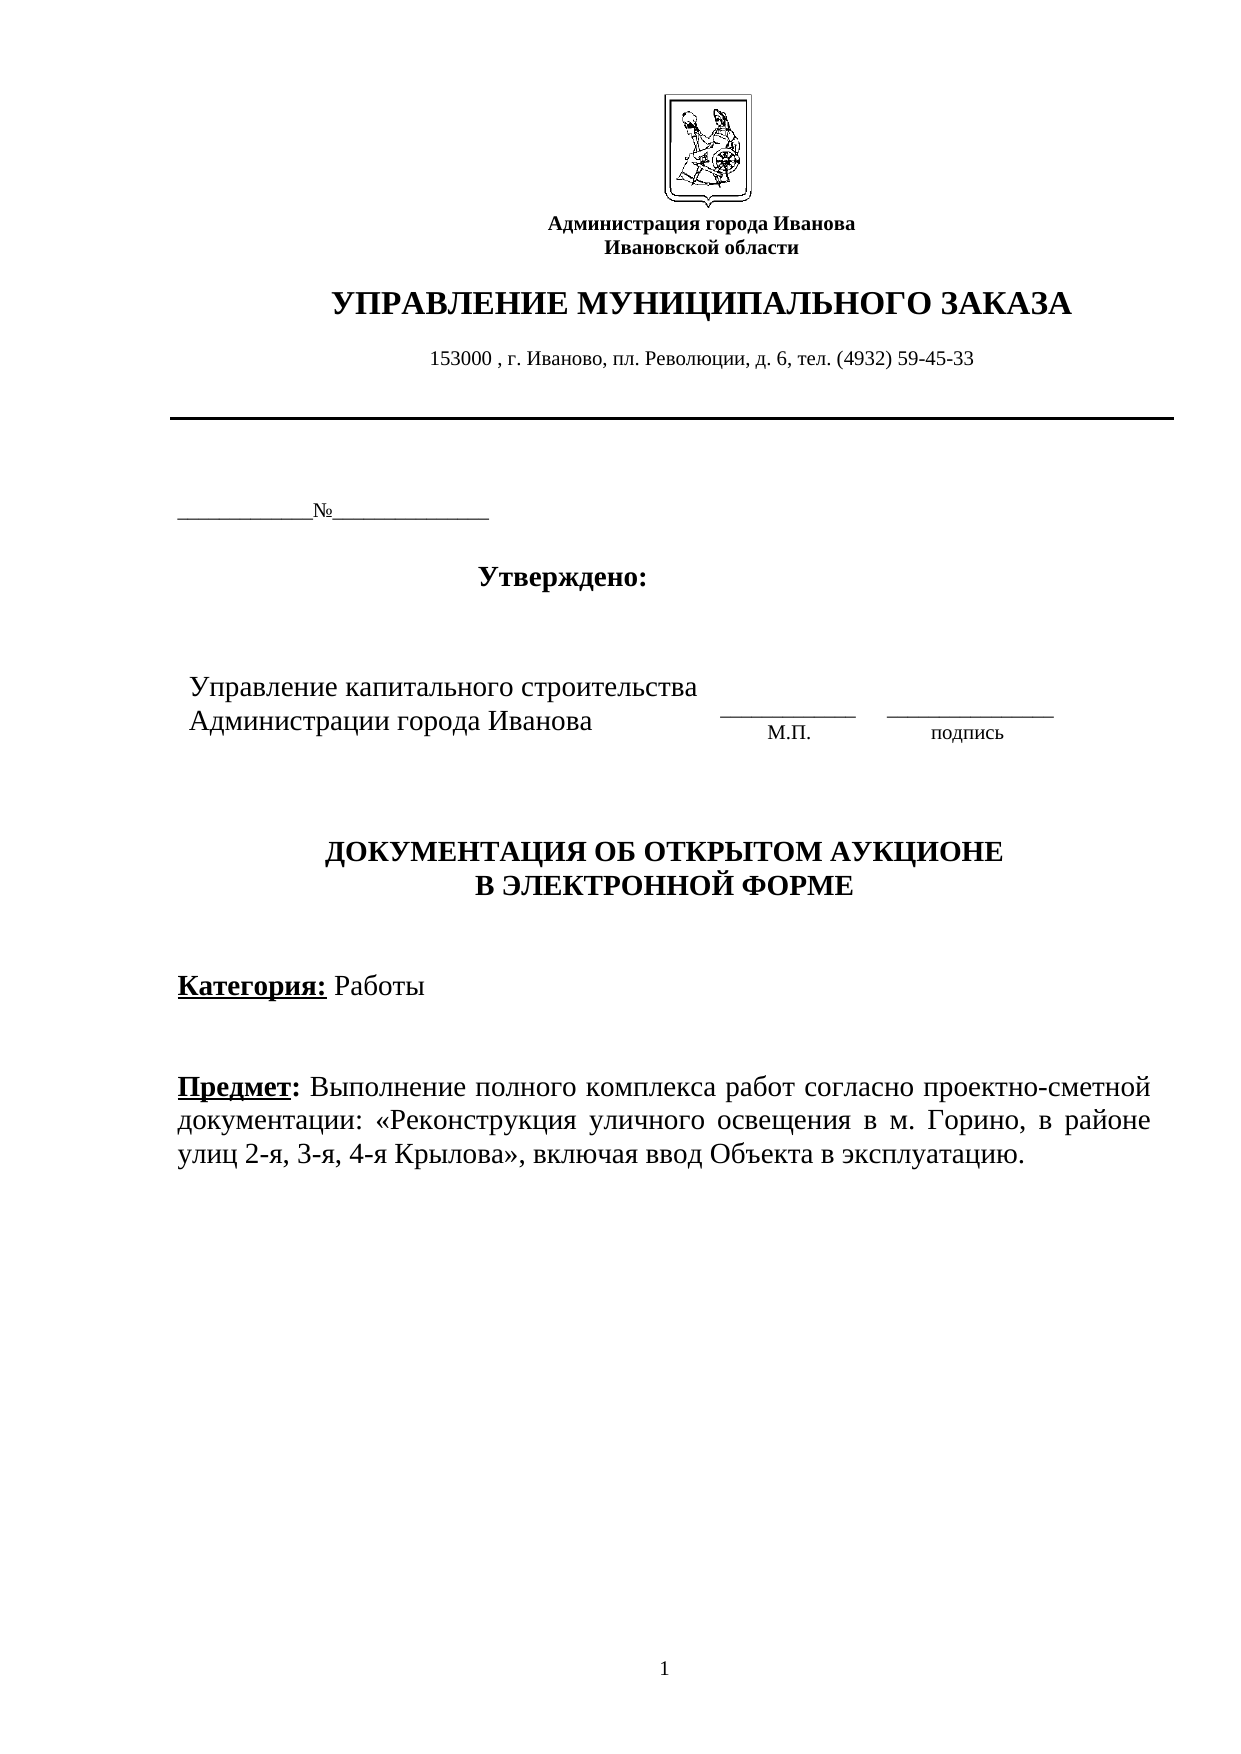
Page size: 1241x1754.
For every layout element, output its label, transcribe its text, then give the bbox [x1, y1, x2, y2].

text В ЭЛЕКТРОННОЙ ФОРМЕ [177, 868, 1152, 901]
text ДОКУМЕНТАЦИЯ ОБ ОТКРЫТОМ АУКЦИОНЕ [177, 834, 1152, 868]
text _____________№_______________ [177, 498, 1152, 522]
table_header Управление капитального строительства Администрации города Иванова [177, 638, 709, 767]
text Предмет: Выполнение полного комплекса работ согласно проектно-сметной документации: «Реконструкция уличного освещения в м. Горино, в районе улиц 2-я, 3-я, 4-я Крылова», включая ввод Объекта в эксплуатацию. [177, 1069, 1152, 1169]
table_header _____________ ________________ М.П. подпись [709, 638, 1152, 767]
text Утверждено: [477, 559, 1152, 592]
text Категория: Работы [177, 968, 1152, 1002]
picture [656, 88, 763, 212]
table_header Администрация города Иванова Ивановской области УПРАВЛЕНИЕ МУНИЦИПАЛЬНОГО ЗАКАЗА 153000 , г. Иваново, пл. Революции, д. 6, тел. (4932) 59-45-33 [170, 89, 1174, 417]
